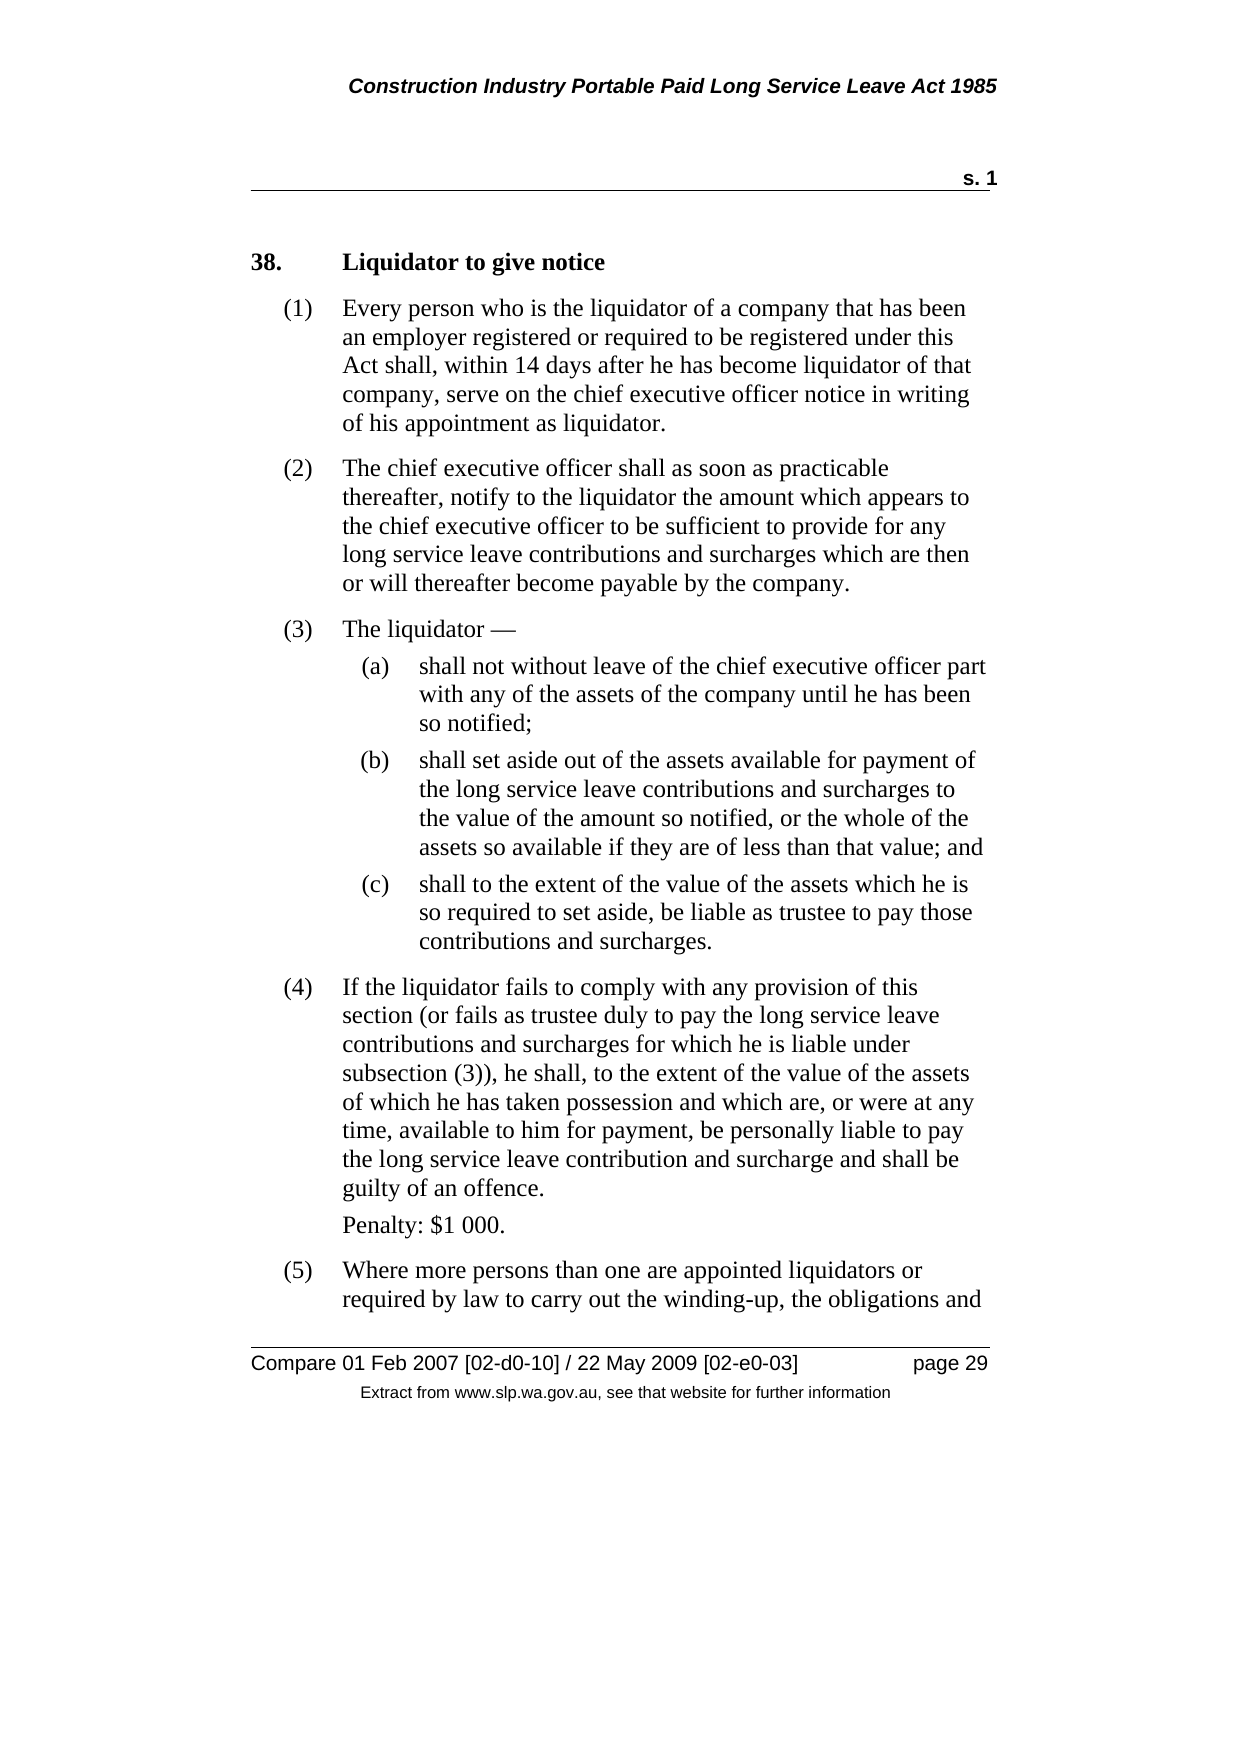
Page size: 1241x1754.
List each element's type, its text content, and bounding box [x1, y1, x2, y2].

subtitle 38. Liquidator to give notice [251, 247, 990, 276]
text (b) shall set aside out of the assets available for payment of the long service leave contributions and surcharges to the value of the amount so notified, or the whole of the assets so available if they are of less than that value; and [251, 745, 990, 860]
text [251, 1255, 990, 1313]
text (3) The liquidator — [251, 614, 990, 642]
text (c) shall to the extent of the value of the assets which he is so required to set aside, be liable as trustee to pay those contributions and surcharges. [251, 869, 990, 955]
text (4) If the liquidator fails to comply with any provision of this section (or fails as trustee duly to pay the long service leave contributions and surcharges for which he is liable under subsection (3)), he shall, to the extent of the value of the assets of which he has taken possession and which are, or were at any time, available to him for payment, be personally liable to pay the long service leave contribution and surcharge and shall be guilty of an offence. [251, 972, 990, 1202]
text (2) The chief executive officer shall as soon as practicable thereafter, notify to the liquidator the amount which appears to the chief executive officer to be sufficient to provide for any long service leave contributions and surcharges which are then or will thereafter become payable by the company. [251, 453, 990, 597]
text Penalty: $1 000. [251, 1210, 990, 1239]
text (1) Every person who is the liquidator of a company that has been an employer registered or required to be registered under this Act shall, within 14 days after he has become liquidator of that company, serve on the chief executive officer notice in writing of his appointment as liquidator. [251, 293, 990, 437]
text (a) shall not without leave of the chief executive officer part with any of the assets of the company until he has been so notified; [251, 651, 990, 737]
